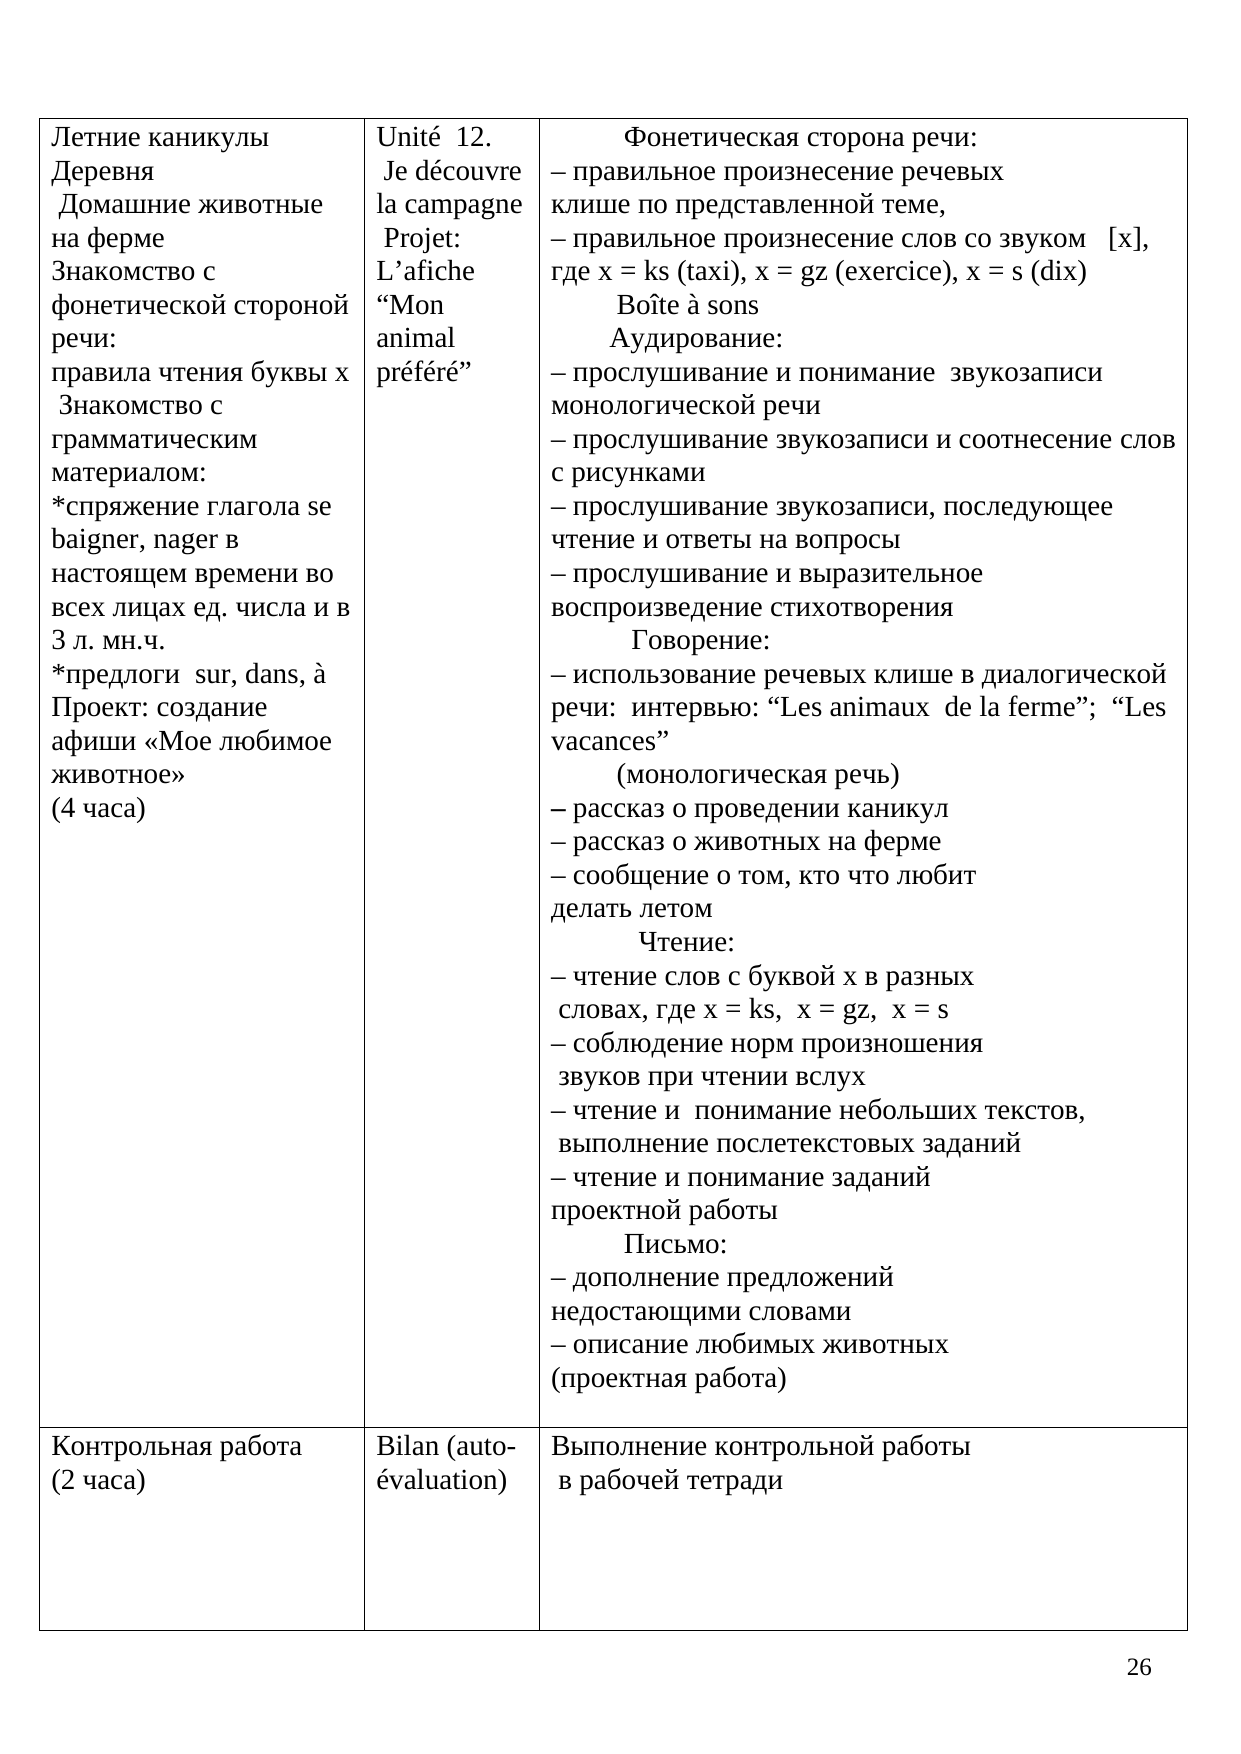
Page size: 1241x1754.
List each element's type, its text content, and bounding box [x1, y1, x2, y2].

table_cell Unité 12. Je découvre la campagne Projet: L’afiche “Mon animal préféré” [365, 119, 539, 1427]
table_cell Контрольная работа (2 часа) [40, 1428, 364, 1629]
table_cell Летние каникулы Деревня Домашние животные на ферме Знакомство с фонетической стороной речи: правила чтения буквы х Знакомство с грамматическим материалом: *спряжение глагола se baigner, nager в настоящем времени во всех лицах ед. числа и в 3 л. мн.ч. *предлоги sur, dans, à Проект: создание афиши «Мое любимое животное» (4 часа) [40, 119, 364, 1427]
table_cell Bilan (auto-évaluation) [365, 1428, 539, 1629]
table_cell Выполнение контрольной работы в рабочей тетради [540, 1428, 1187, 1629]
table_cell Фонетическая сторона речи: – правильное произнесение речевых клише по представленной теме, – правильное произнесение слов со звуком [х], где x = ks (taxi), x = gz (exercice), x = s (dix) Boîte à sons Аудирование: – прослушивание и понимание звукозаписи монологической речи – прослушивание звукозаписи и соотнесение cлов с рисунками – прослушивание звукозаписи, последующее чтение и ответы на вопросы – прослушивание и выразительное воспроизведение стихотворения Говорение: – использование речевых клише в диалогической речи: интервью: “Les animaux de la ferme”; “Les vacances” (монологическая речь) – рассказ о проведении каникул – рассказ о животных на ферме – сообщение о том, кто что любит делать летом Чтение: – чтение слов с буквой х в разных словах, где x = ks, x = gz, x = s – соблюдение норм произношения звуков при чтении вслух – чтение и понимание небольших текстов, выполнение послетекстовых заданий – чтение и понимание заданий проектной работы Письмо: – дополнение предложений недостающими словами – описание любимых животных (проектная работа) [540, 119, 1187, 1427]
